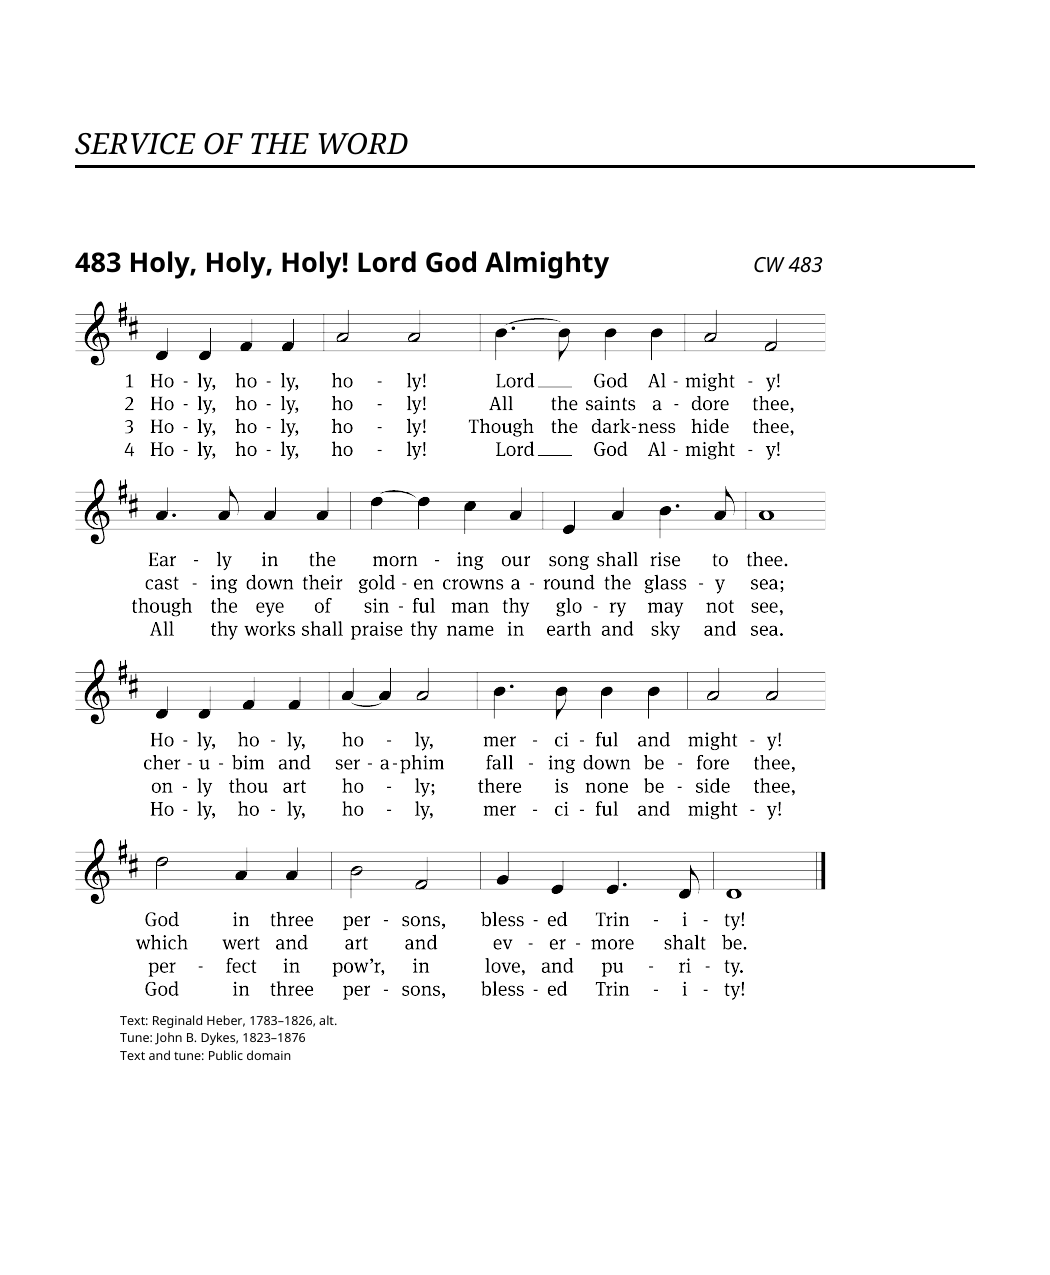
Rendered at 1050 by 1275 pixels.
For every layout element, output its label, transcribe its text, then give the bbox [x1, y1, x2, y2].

text 483 Holy, Holy, Holy! Lord God Almighty CW 483 [75, 243, 975, 280]
text Text: Reginald Heber, 1783–1826, alt. Tune: John B. Dykes, 1823–1876 Text and tune: Public domain [120, 1012, 975, 1064]
picture [75, 301, 826, 1000]
title SERVICE of the word [75, 123, 975, 165]
